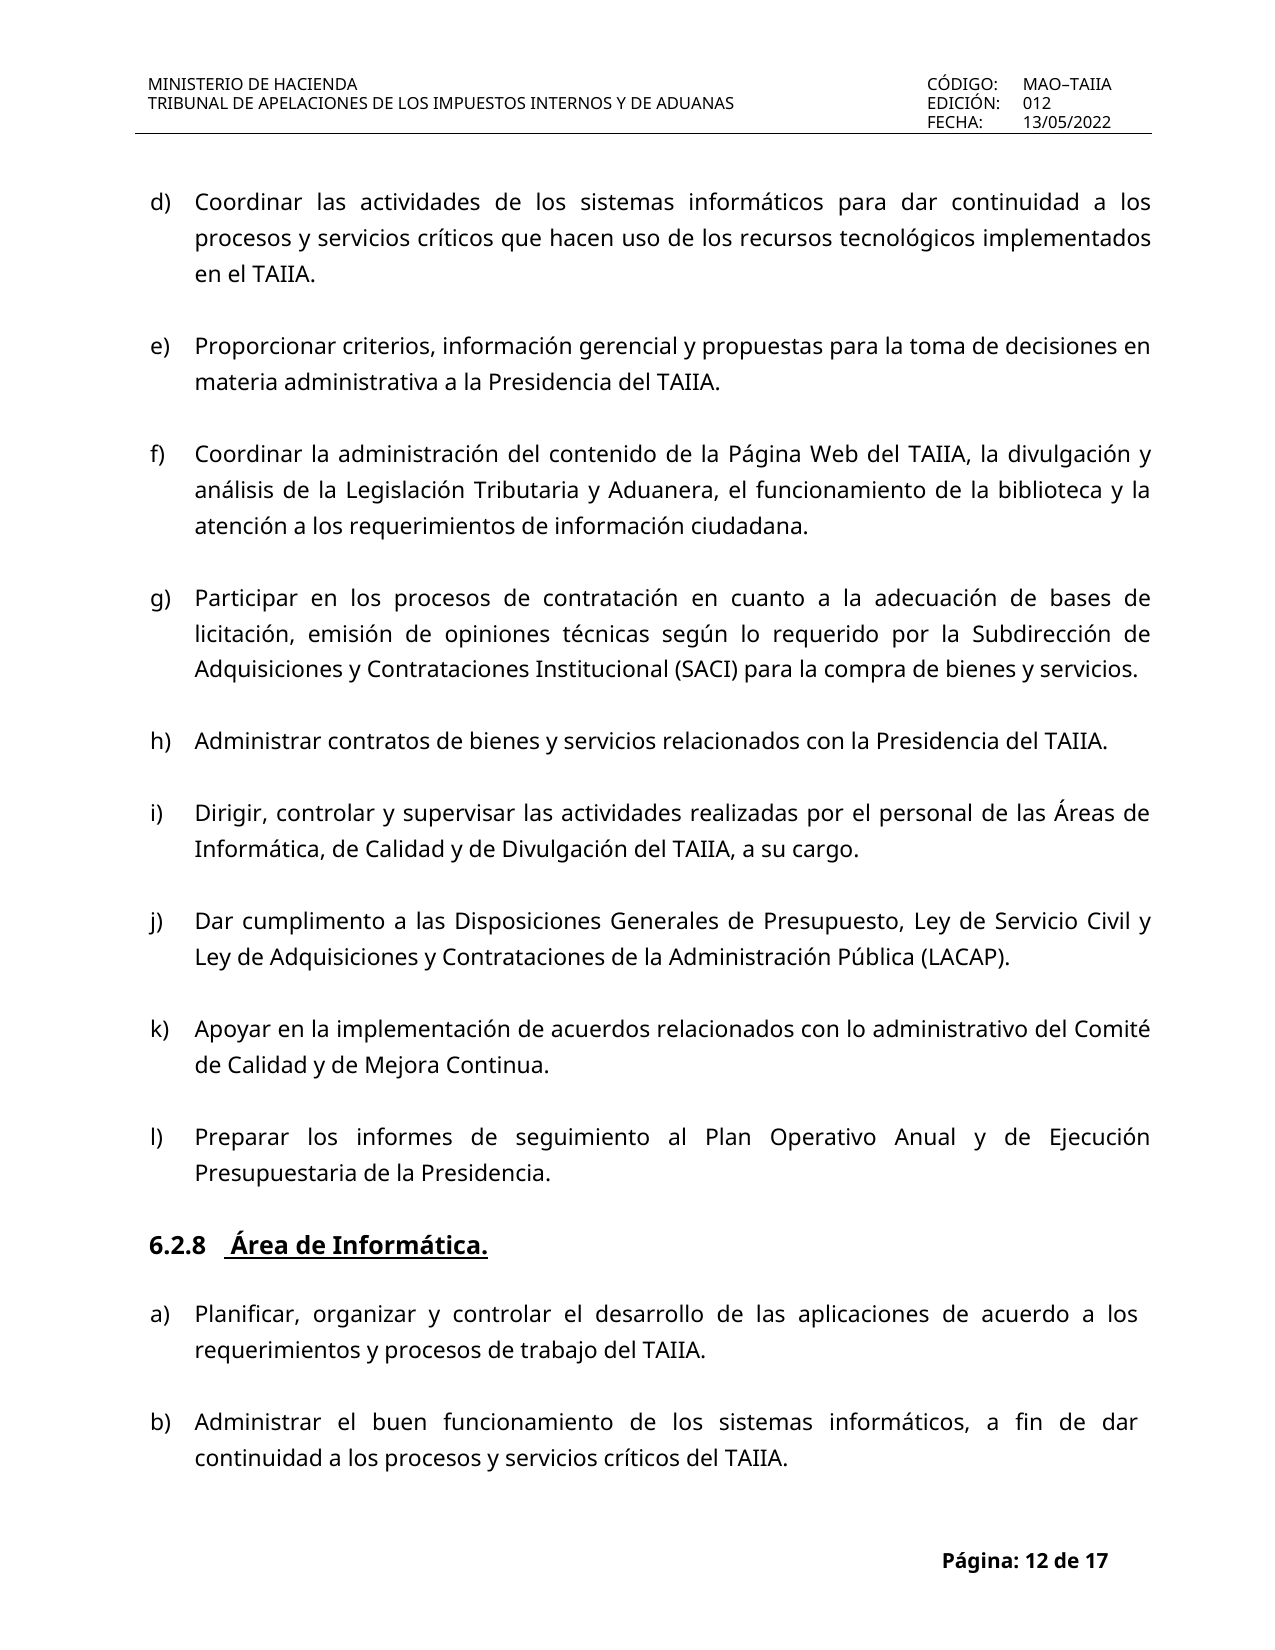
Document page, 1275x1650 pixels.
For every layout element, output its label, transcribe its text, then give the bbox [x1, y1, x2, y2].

list Preparar los informes de seguimiento al Plan Operativo Anual y de Ejecución Presupuestaria de la Presidencia. [150, 1121, 1152, 1188]
list Coordinar las actividades de los sistemas informáticos para dar continuidad a los procesos y servicios críticos que hacen uso de los recursos tecnológicos implementados en el TAIIA. [150, 186, 1152, 289]
list Planificar, organizar y controlar el desarrollo de las aplicaciones de acuerdo a los requerimientos y procesos de trabajo del TAIIA. [150, 1298, 1139, 1366]
list Dar cumplimento a las Disposiciones Generales de Presupuesto, Ley de Servicio Civil y Ley de Adquisiciones y Contrataciones de la Administración Pública (LACAP). [150, 905, 1152, 972]
list Participar en los procesos de contratación en cuanto a la adecuación de bases de licitación, emisión de opiniones técnicas según lo requerido por la Subdirección de Adquisiciones y Contrataciones Institucional (SACI) para la compra de bienes y servicios. [150, 582, 1152, 685]
list Proporcionar criterios, información gerencial y propuestas para la toma de decisiones en materia administrativa a la Presidencia del TAIIA. [150, 330, 1152, 397]
list Administrar contratos de bienes y servicios relacionados con la Presidencia del TAIIA. [150, 725, 1152, 757]
list Apoyar en la implementación de acuerdos relacionados con lo administrativo del Comité de Calidad y de Mejora Continua. [150, 1013, 1152, 1080]
list Administrar el buen funcionamiento de los sistemas informáticos, a fin de dar continuidad a los procesos y servicios críticos del TAIIA. [150, 1406, 1139, 1473]
subtitle Área de Informática. [149, 1228, 1152, 1262]
list Dirigir, controlar y supervisar las actividades realizadas por el personal de las Áreas de Informática, de Calidad y de Divulgación del TAIIA, a su cargo. [150, 797, 1152, 864]
list Coordinar la administración del contenido de la Página Web del TAIIA, la divulgación y análisis de la Legislación Tributaria y Aduanera, el funcionamiento de la biblioteca y la atención a los requerimientos de información ciudadana. [150, 438, 1152, 541]
